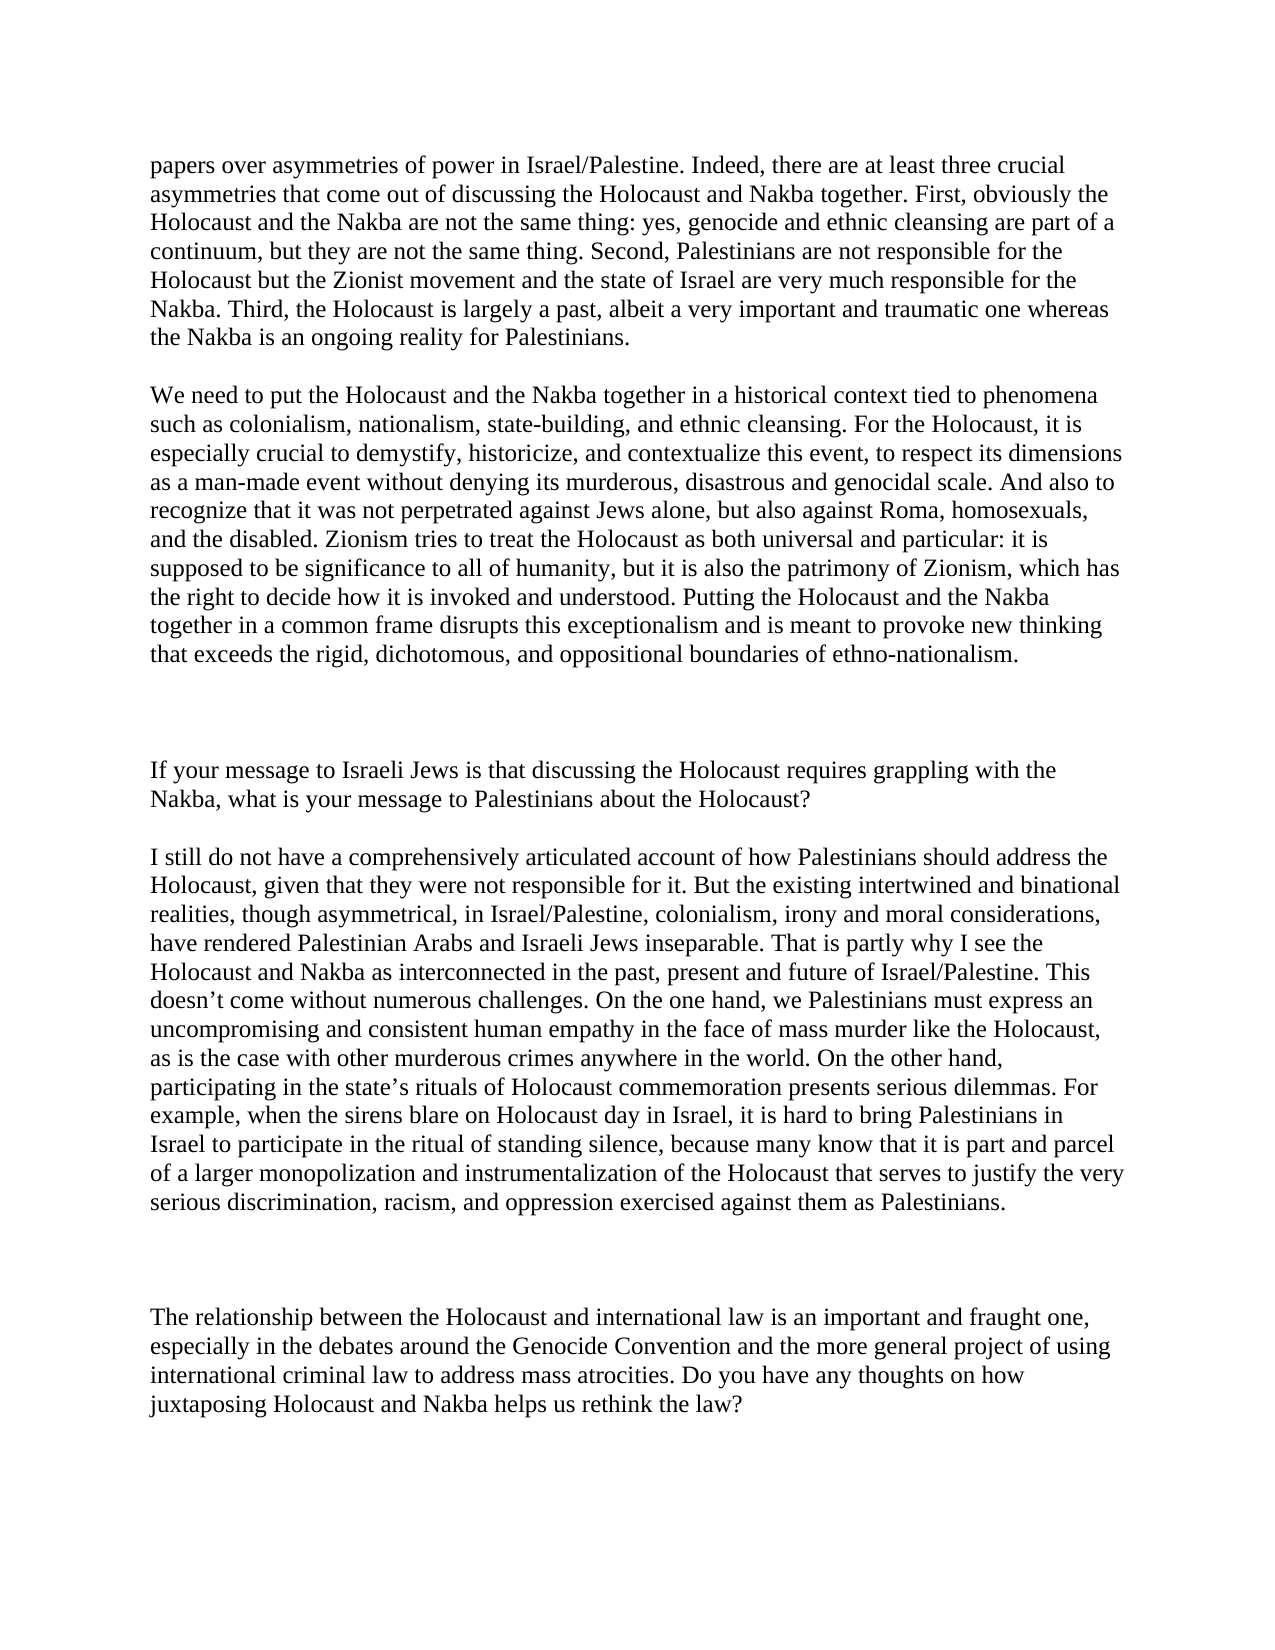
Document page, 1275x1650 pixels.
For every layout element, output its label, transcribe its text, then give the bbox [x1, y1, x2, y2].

text I still do not have a comprehensively articulated account of how Palestinians should address the Holocaust, given that they were not responsible for it. But the existing intertwined and binational realities, though asymmetrical, in Israel/Palestine, colonialism, irony and moral considerations, have rendered Palestinian Arabs and Israeli Jews inseparable. That is partly why I see the Holocaust and Nakba as interconnected in the past, present and future of Israel/Palestine. This doesn’t come without numerous challenges. On the one hand, we Palestinians must express an uncompromising and consistent human empathy in the face of mass murder like the Holocaust, as is the case with other murderous crimes anywhere in the world. On the other hand, participating in the state’s rituals of Holocaust commemoration presents serious dilemmas. For example, when the sirens blare on Holocaust day in Israel, it is hard to bring Palestinians in Israel to participate in the ritual of standing silence, because many know that it is part and parcel of a larger monopolization and instrumentalization of the Holocaust that serves to justify the very serious discrimination, racism, and oppression exercised against them as Palestinians. [150, 842, 1125, 1215]
text We need to put the Holocaust and the Nakba together in a historical context tied to phenomena such as colonialism, nationalism, state-building, and ethnic cleansing. For the Holocaust, it is especially crucial to demystify, historicize, and contextualize this event, to respect its dimensions as a man-made event without denying its murderous, disastrous and genocidal scale. And also to recognize that it was not perpetrated against Jews alone, but also against Roma, homosexuals, and the disabled. Zionism tries to treat the Holocaust as both universal and particular: it is supposed to be significance to all of humanity, but it is also the patrimony of Zionism, which has the right to decide how it is invoked and understood. Putting the Holocaust and the Nakba together in a common frame disrupts this exceptionalism and is meant to provoke new thinking that exceeds the rigid, dichotomous, and oppositional boundaries of ethno-nationalism. [150, 380, 1125, 668]
text If your message to Israeli Jews is that discussing the Holocaust requires grappling with the Nakba, what is your message to Palestinians about the Holocaust? [150, 755, 1125, 812]
text The relationship between the Holocaust and international law is an important and fraught one, especially in the debates around the Genocide Convention and the more general project of using international criminal law to address mass atrocities. Do you have any thoughts on how juxtaposing Holocaust and Nakba helps us rethink the law? [150, 1302, 1125, 1417]
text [150, 150, 1125, 351]
